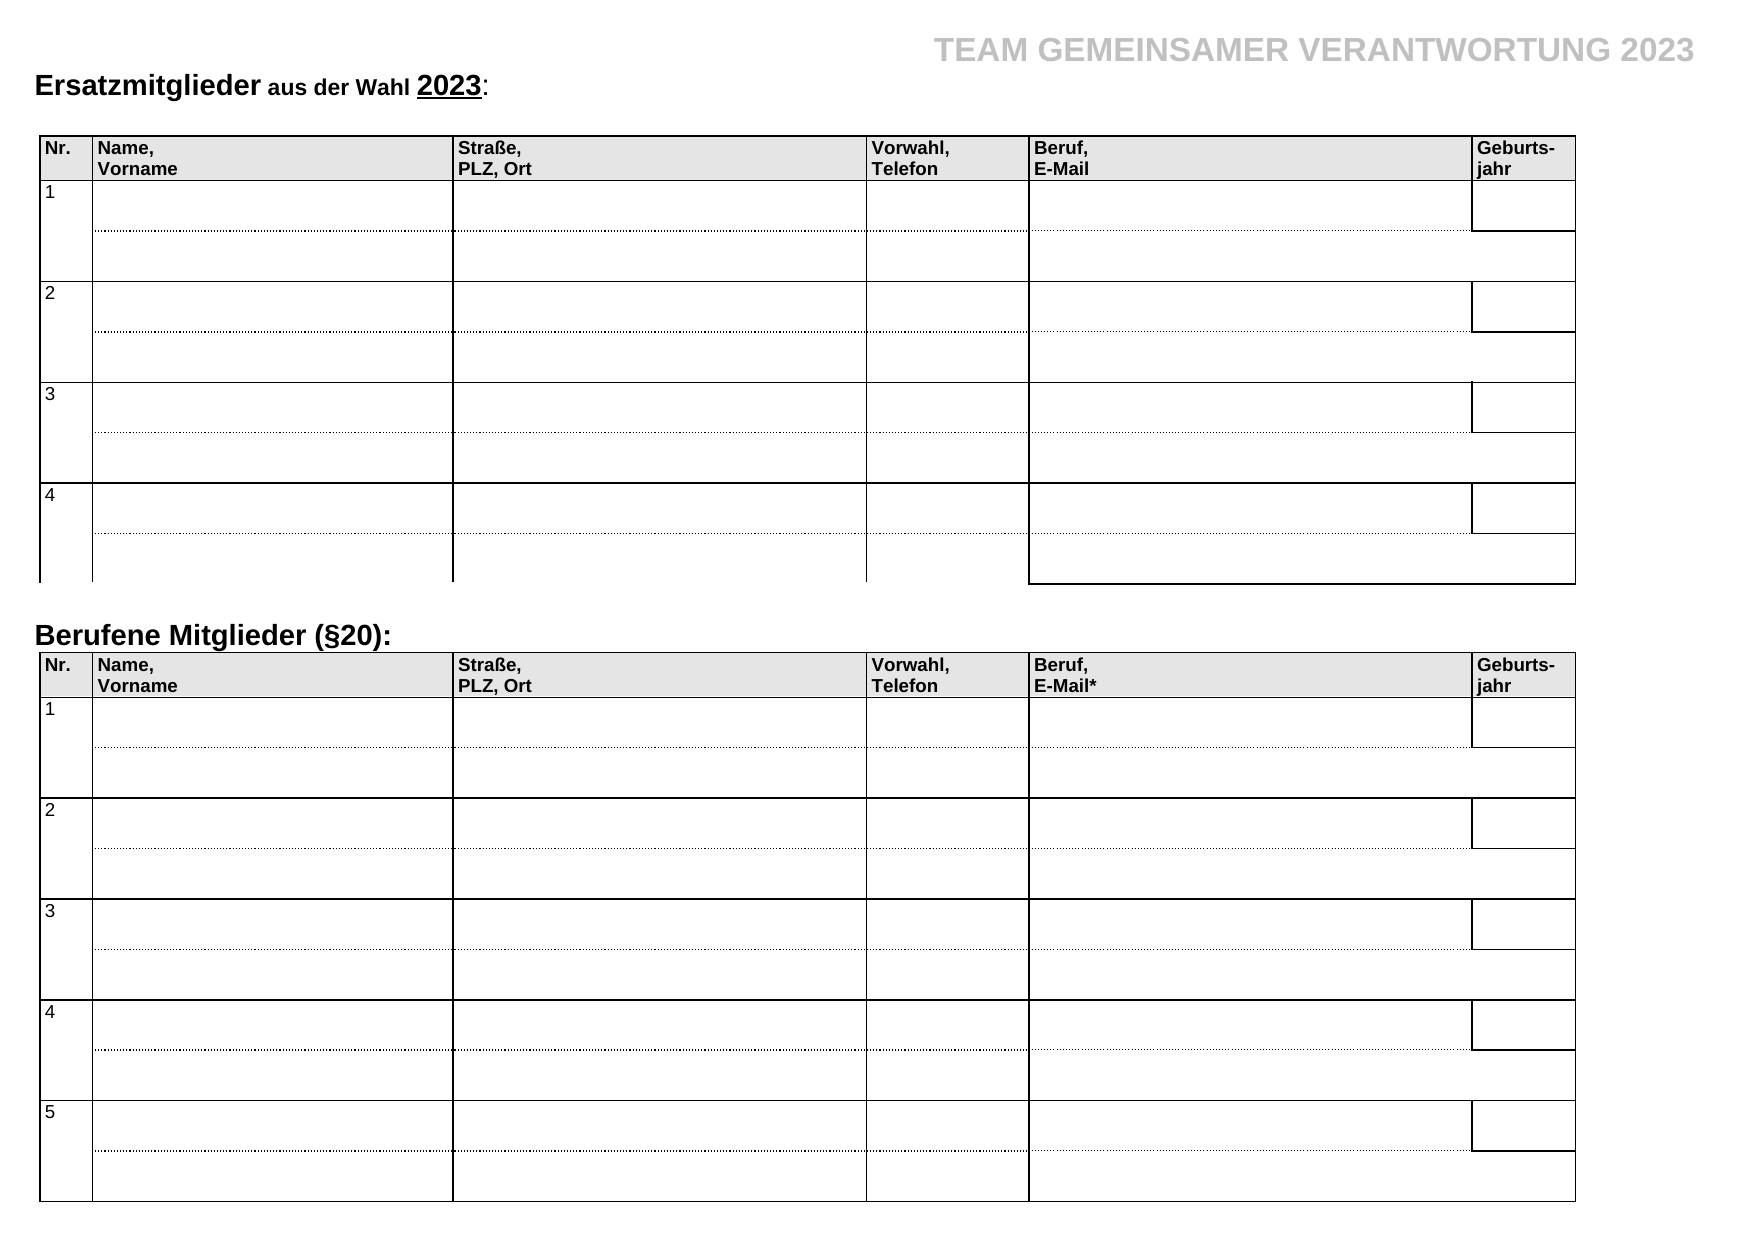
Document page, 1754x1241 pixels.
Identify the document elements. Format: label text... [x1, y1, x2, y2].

table_cell [93, 747, 452, 797]
table_cell [41, 533, 93, 583]
table_cell [93, 900, 452, 948]
table_header Beruf, E-Mail [1030, 137, 1471, 180]
table_cell [93, 1150, 452, 1201]
table_cell [1472, 1152, 1575, 1201]
table_cell [93, 331, 452, 381]
table_cell [454, 900, 866, 948]
table_cell [454, 230, 866, 281]
table_cell [1473, 1101, 1575, 1150]
table_cell [1030, 747, 1472, 797]
table_cell [867, 1150, 1028, 1201]
table_cell [867, 181, 1028, 230]
table_cell [1030, 533, 1472, 583]
table_cell [867, 848, 1028, 898]
table_cell [454, 1049, 866, 1100]
table_cell [1473, 698, 1575, 747]
table_cell [1472, 950, 1575, 999]
table_cell [1472, 534, 1575, 583]
table_cell [867, 432, 1028, 482]
table_cell [1473, 900, 1575, 948]
table_cell [1472, 748, 1575, 797]
table_header Straße, PLZ, Ort [454, 653, 866, 696]
table_cell [1472, 849, 1575, 898]
table_cell [1473, 383, 1575, 432]
table_cell [454, 181, 866, 230]
table_cell [1030, 1049, 1472, 1100]
table_cell [93, 799, 452, 848]
table_cell [1473, 484, 1575, 533]
table_cell [867, 282, 1028, 331]
table_cell [93, 949, 452, 999]
table_cell 3 [41, 900, 92, 948]
table_cell [867, 747, 1028, 797]
table_cell 1 [41, 698, 92, 747]
table_cell [454, 698, 866, 747]
table_cell [867, 383, 1028, 432]
table_cell [93, 698, 452, 747]
table_cell [454, 383, 866, 432]
table_cell [41, 230, 92, 281]
table_cell [1030, 383, 1471, 432]
table_cell [93, 1101, 452, 1150]
table_cell [41, 949, 92, 999]
text Berufene Mitglieder (§20): [34, 618, 1695, 652]
table_cell [454, 331, 866, 381]
table_cell [1030, 848, 1472, 898]
table_header Geburts- jahr [1473, 653, 1575, 696]
table_header Geburts- jahr [1473, 137, 1575, 180]
table_header Beruf, E-Mail* [1030, 653, 1471, 696]
table_cell [454, 432, 866, 482]
table_header Name, Vorname [93, 137, 452, 180]
table_cell [1030, 282, 1471, 331]
text Ersatzmitglieder aus der Wahl 2023: [34, 68, 1695, 102]
table_cell [93, 282, 452, 331]
table_cell [1030, 230, 1472, 281]
table_cell [1030, 698, 1471, 747]
table_cell [867, 799, 1028, 848]
table_cell [1030, 900, 1471, 948]
table_cell [867, 949, 1028, 999]
table_cell 4 [41, 1001, 92, 1049]
table_header Vorwahl, Telefon [867, 137, 1028, 180]
table_cell [454, 484, 866, 533]
table_cell [41, 331, 92, 381]
table_header Nr. [41, 653, 92, 696]
table_cell [41, 432, 92, 482]
table_cell [1030, 949, 1472, 999]
table_cell [41, 1150, 92, 1201]
table_cell [1472, 433, 1575, 482]
table_cell 4 [41, 484, 92, 533]
table_cell [453, 533, 867, 583]
table_cell [454, 1101, 866, 1150]
table_cell [1030, 484, 1471, 533]
table_cell [1030, 1001, 1471, 1049]
table_cell [41, 848, 92, 898]
table_cell [1473, 181, 1575, 230]
table_cell [867, 698, 1028, 747]
table_cell [454, 1150, 866, 1201]
table_cell [93, 533, 453, 583]
table_cell 2 [41, 282, 92, 331]
table_cell [93, 383, 452, 432]
table_cell [454, 1001, 866, 1049]
table_cell [93, 484, 452, 533]
table_cell [454, 848, 866, 898]
table_cell [867, 331, 1028, 381]
table_cell [93, 432, 452, 482]
table_cell 1 [41, 181, 92, 230]
table_cell [93, 848, 452, 898]
table_header Straße, PLZ, Ort [454, 137, 866, 180]
table_cell [1030, 432, 1472, 482]
table_header Vorwahl, Telefon [867, 653, 1028, 696]
table_cell [1030, 799, 1471, 848]
table_cell [454, 282, 866, 331]
table_cell [41, 1049, 92, 1100]
table_cell 5 [41, 1101, 92, 1150]
table_cell [1030, 331, 1472, 381]
table_cell [93, 181, 452, 230]
table_cell [867, 900, 1028, 948]
table_cell [1473, 799, 1575, 848]
table_cell [867, 230, 1028, 281]
table_cell [1472, 333, 1575, 381]
table_cell [93, 1049, 452, 1100]
table_cell 2 [41, 799, 92, 848]
table_cell [1030, 1150, 1472, 1201]
table_cell 3 [41, 383, 92, 432]
table_cell [867, 484, 1028, 533]
table_cell [1030, 181, 1471, 230]
table_cell [41, 747, 92, 797]
table_header Name, Vorname [93, 653, 452, 696]
table_header Nr. [41, 137, 92, 180]
table_cell [454, 949, 866, 999]
table_cell [867, 1101, 1028, 1150]
table_cell [867, 1049, 1028, 1100]
table_cell [1472, 232, 1575, 281]
table_cell [1472, 1051, 1575, 1100]
table_cell [1030, 1101, 1471, 1150]
table_cell [867, 533, 1028, 583]
table_cell [454, 747, 866, 797]
table_cell [867, 1001, 1028, 1049]
table_cell [93, 1001, 452, 1049]
table_cell [454, 799, 866, 848]
table_cell [1473, 1001, 1575, 1049]
table_cell [93, 230, 452, 281]
table_cell [1473, 282, 1575, 331]
